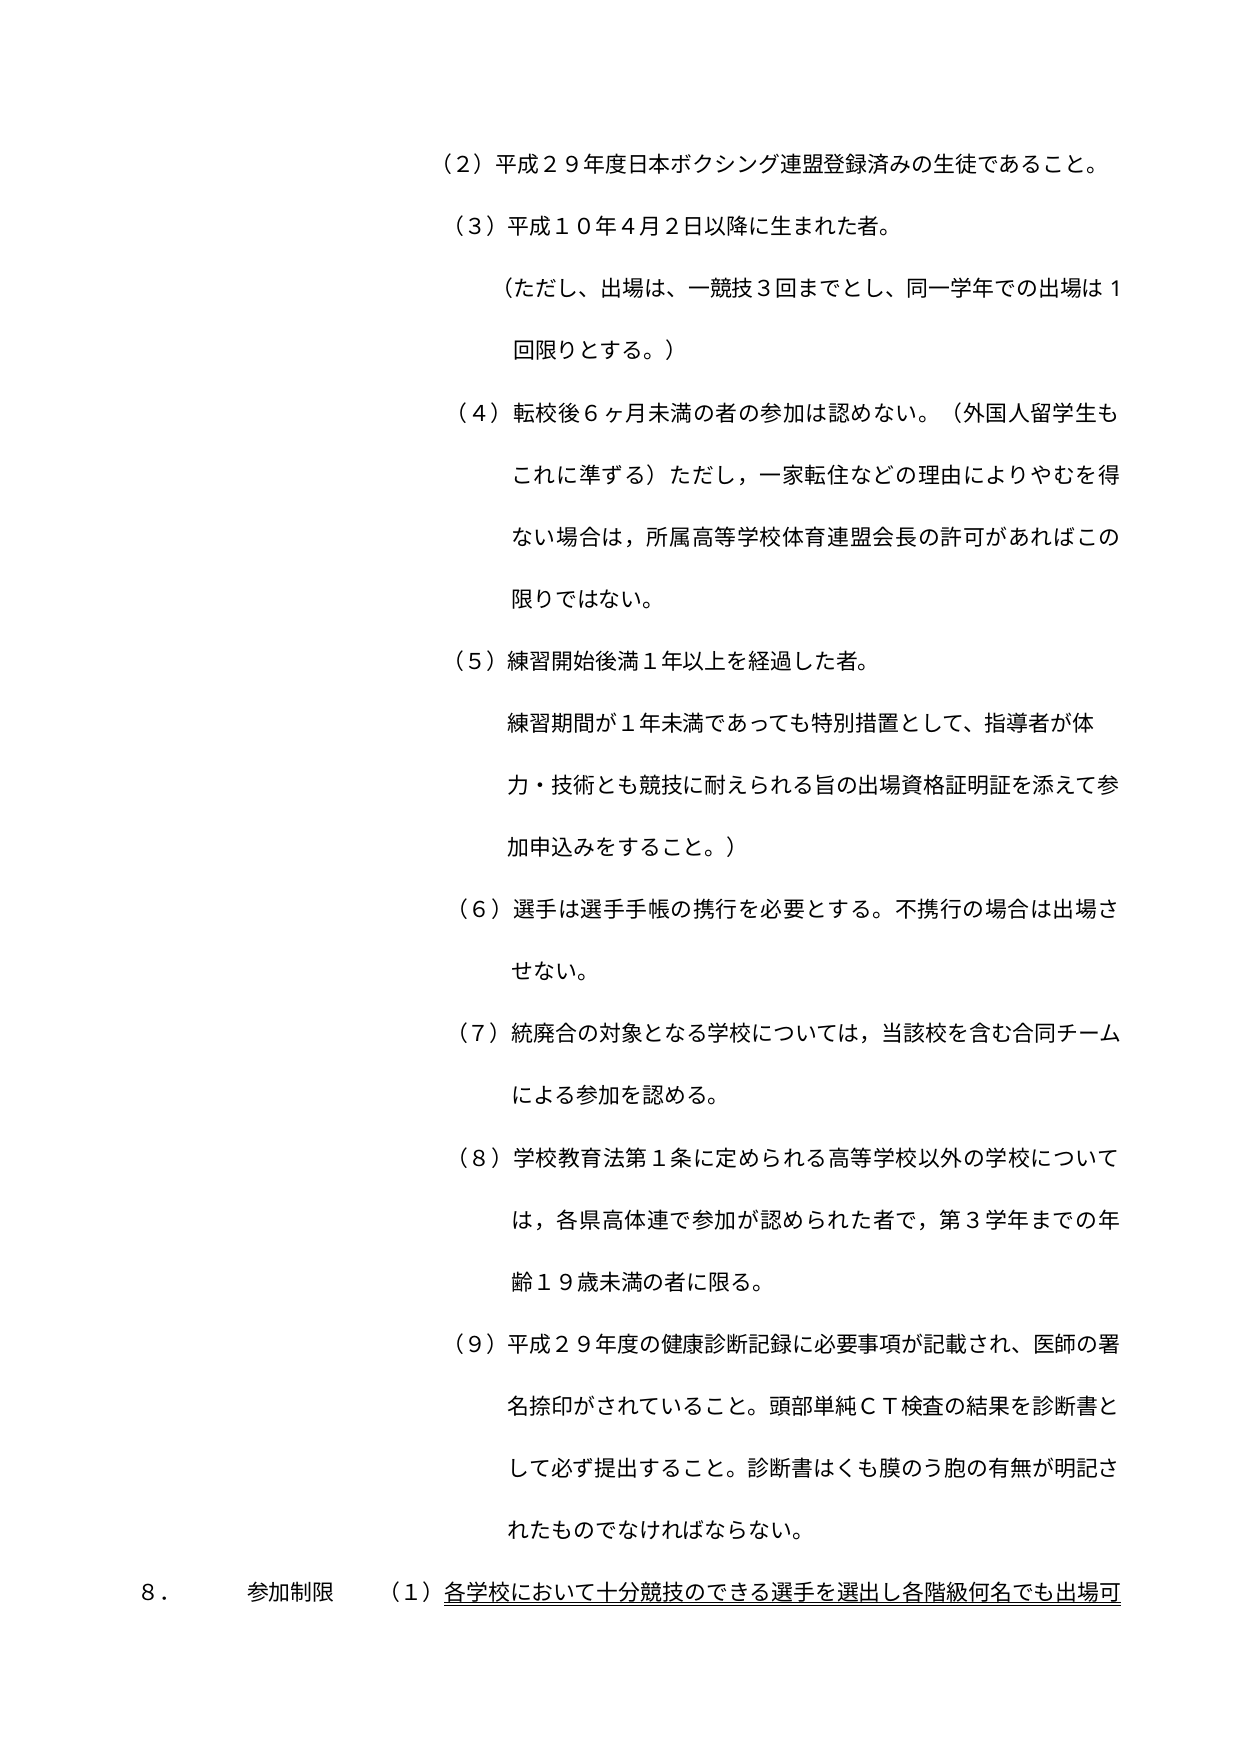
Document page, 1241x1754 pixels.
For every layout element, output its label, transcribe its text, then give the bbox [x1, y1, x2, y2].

text （８）学校教育法第１条に定められる高等学校以外の学校については，各県高体連で参加が認められた者で，第３学年までの年齢１９歳未満の者に限る。 [446, 1125, 1122, 1312]
text （６）選手は選手手帳の携行を必要とする。不携行の場合は出場させない。 [446, 877, 1122, 1001]
text （７）統廃合の対象となる学校については，当該校を含む合同チームによる参加を認める。 [446, 1001, 1122, 1125]
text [137, 1560, 1122, 1622]
text （５）練習開始後満１年以上を経過した者。 [136, 629, 1122, 691]
text （ただし、出場は、一競技３回までとし、同一学年での出場は1回限りとする。） [491, 256, 1122, 380]
text （４）転校後６ヶ月未満の者の参加は認めない。（外国人留学生もこれに準ずる）ただし，一家転住などの理由によりやむを得ない場合は，所属高等学校体育連盟会長の許可があればこの限りではない。 [446, 380, 1122, 629]
text （３）平成１０年４月２日以降に生まれた者。 [136, 194, 1122, 256]
text 練習期間が１年未満であっても特別措置として、指導者が体力・技術とも競技に耐えられる旨の出場資格証明証を添えて参加申込みをすること。） [508, 691, 1122, 877]
text （９）平成２９年度の健康診断記録に必要事項が記載され、医師の署名捺印がされていること。頭部単純ＣＴ検査の結果を診断書として必ず提出すること。診断書はくも膜のう胞の有無が明記されたものでなければならない。 [442, 1312, 1122, 1560]
text （２）平成２９年度日本ボクシング連盟登録済みの生徒であること。 [92, 132, 1122, 194]
